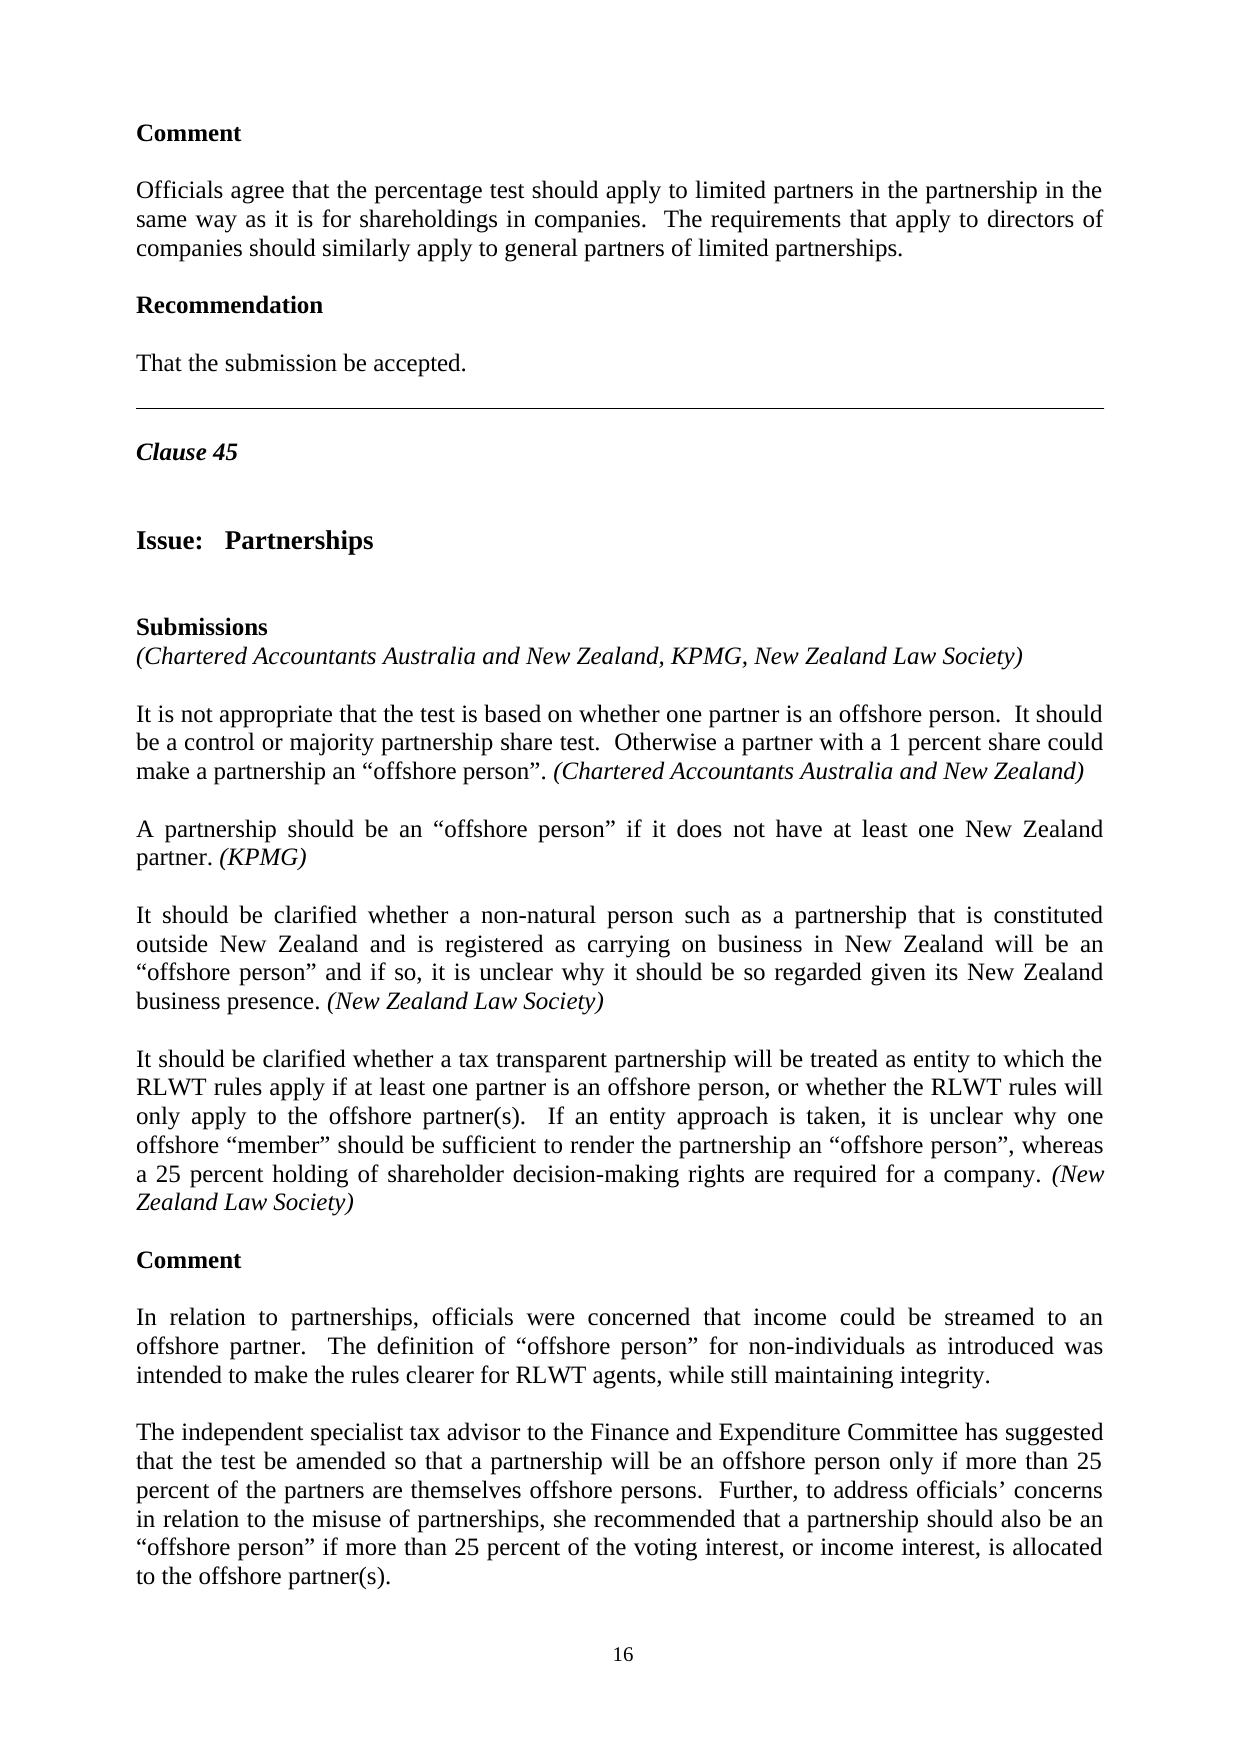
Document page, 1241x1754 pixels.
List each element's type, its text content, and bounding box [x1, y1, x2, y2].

text The independent specialist tax advisor to the Finance and Expenditure Committee has suggested that the test be amended so that a partnership will be an offshore person only if more than 25 percent of the partners are themselves offshore persons. Further, to address officials’ concerns in relation to the misuse of partnerships, she recommended that a partnership should also be an “offshore person” if more than 25 percent of the voting interest, or income interest, is allocated to the offshore partner(s). [136, 1417, 1104, 1590]
subtitle Comment [136, 118, 1104, 147]
subtitle (Chartered Accountants Australia and New Zealand, KPMG, New Zealand Law Society) [136, 641, 1104, 670]
subtitle Recommendation [136, 291, 1104, 319]
subtitle Comment [136, 1245, 1104, 1274]
text In relation to partnerships, officials were concerned that income could be streamed to an offshore partner. The definition of “offshore person” for non-individuals as introduced was intended to make the rules clearer for RLWT agents, while still maintaining integrity. [136, 1302, 1104, 1389]
text It is not appropriate that the test is based on whether one partner is an offshore person. It should be a control or majority partnership share test. Otherwise a partner with a 1 percent share could make a partnership an “offshore person”. (Chartered Accountants Australia and New Zealand) [136, 699, 1104, 785]
text Officials agree that the percentage test should apply to limited partners in the partnership in the same way as it is for shareholdings in companies. The requirements that apply to directors of companies should similarly apply to general partners of limited partnerships. [136, 176, 1104, 262]
text A partnership should be an “offshore person” if it does not have at least one New Zealand partner. (KPMG) [136, 814, 1104, 871]
subtitle Submissions [136, 612, 1104, 641]
text It should be clarified whether a tax transparent partnership will be treated as entity to which the RLWT rules apply if at least one partner is an offshore person, or whether the RLWT rules will only apply to the offshore partner(s). If an entity approach is taken, it is unclear why one offshore “member” should be sufficient to render the partnership an “offshore person”, whereas a 25 percent holding of shareholder decision-making rights are required for a company. (New Zealand Law Society) [136, 1044, 1104, 1216]
subtitle Clause 45 [136, 437, 1104, 466]
text It should be clarified whether a non-natural person such as a partnership that is constituted outside New Zealand and is registered as carrying on business in New Zealand will be an “offshore person” and if so, it is unclear why it should be so regarded given its New Zealand business presence. (New Zealand Law Society) [136, 900, 1104, 1015]
text That the submission be accepted. [136, 348, 1104, 377]
subtitle Issue: Partnerships [136, 524, 1104, 555]
